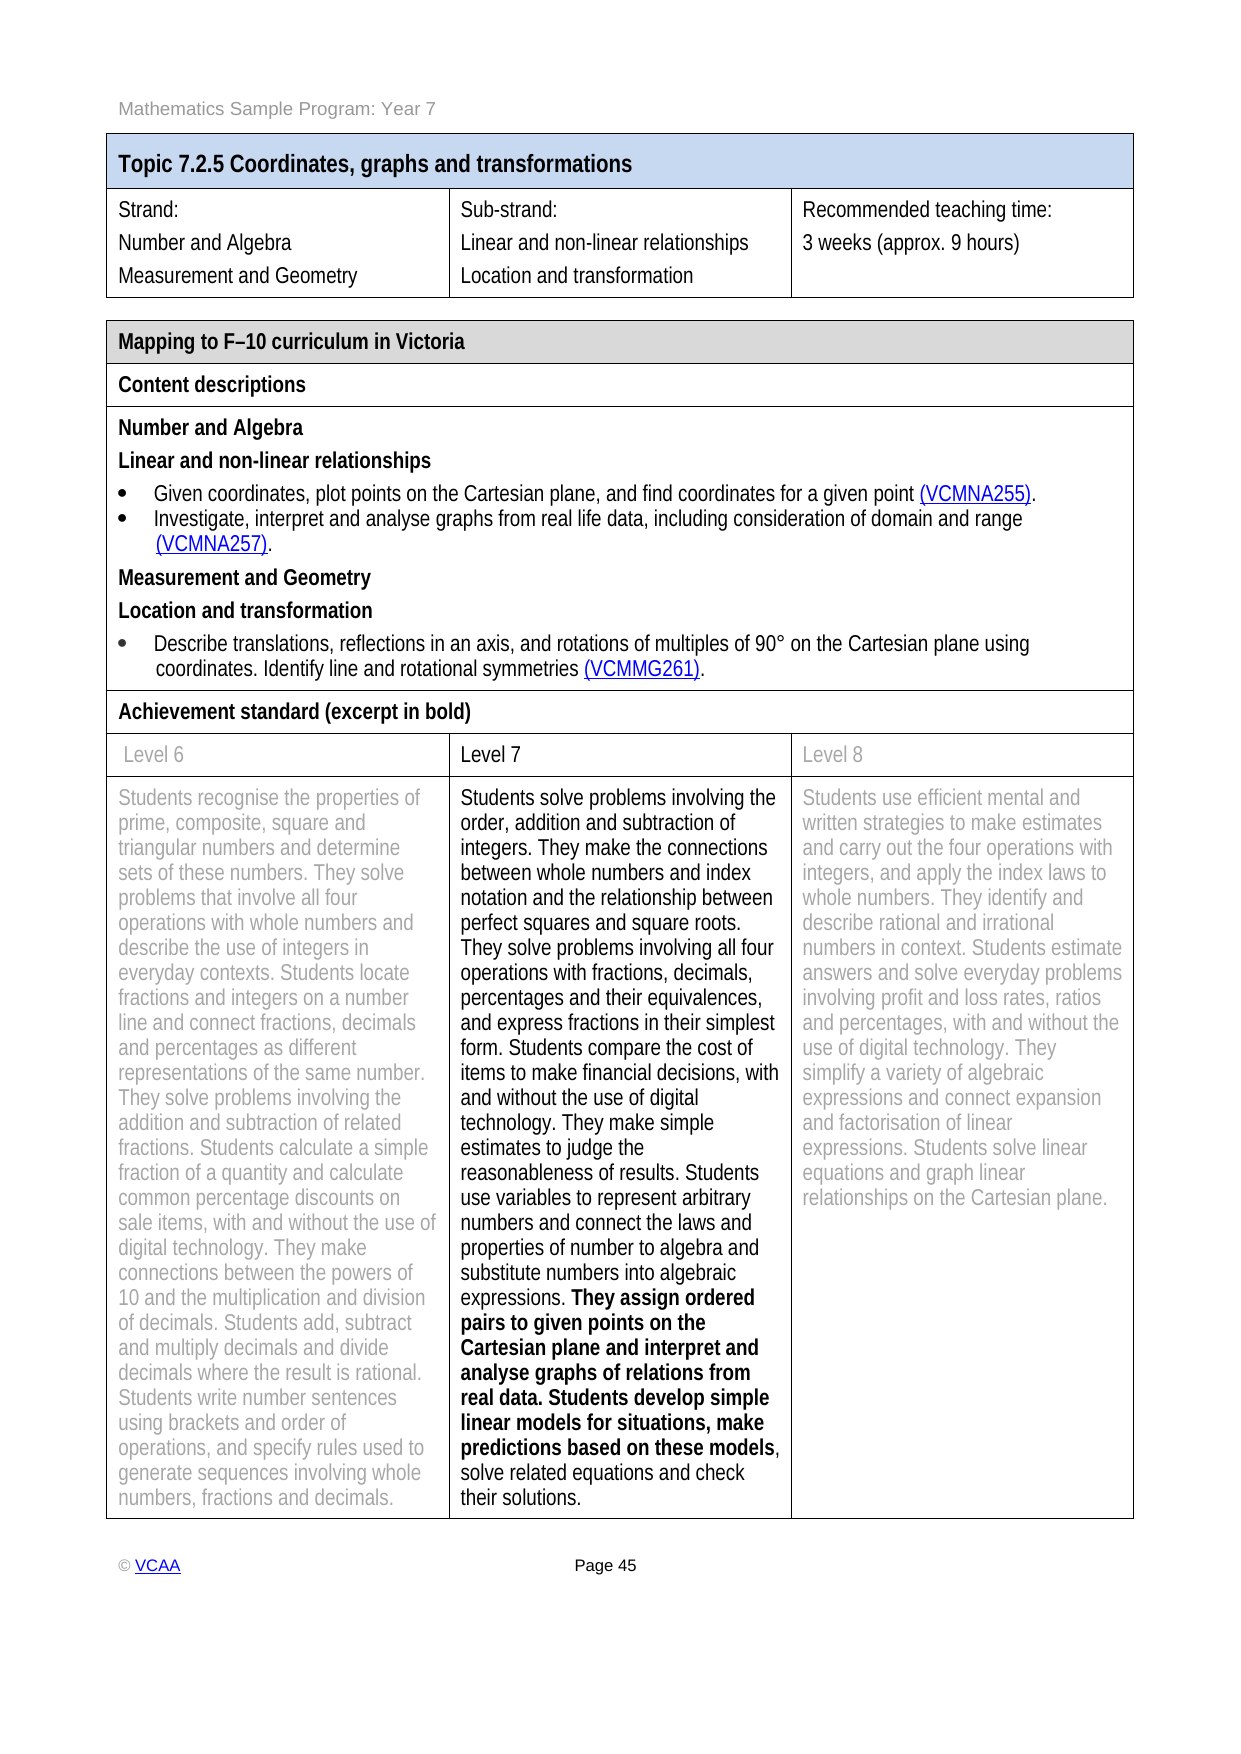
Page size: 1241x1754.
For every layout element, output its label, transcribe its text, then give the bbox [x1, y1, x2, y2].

table_cell Achievement standard (excerpt in bold) [107, 691, 1133, 733]
table_cell Recommended teaching time: 3 weeks (approx. 9 hours) [792, 189, 1133, 297]
table_cell Sub-strand: Linear and non-linear relationships Location and transformation [450, 189, 791, 297]
table_cell Number and Algebra Linear and non-linear relationships Given coordinates, plot points on the Cartesian plane, and find coordinates for a given point (VCMNA255). Investigate, interpret and analyse graphs from real life data, including consideration of domain and range (VCMNA257). Measurement and Geometry Location and transformation Describe translations, reflections in an axis, and rotations of multiples of 90° on the Cartesian plane using coordinates. Identify line and rotational symmetries (VCMMG261). [107, 407, 1133, 690]
table_header Mapping to F–10 curriculum in Victoria [107, 321, 1133, 363]
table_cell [107, 777, 449, 1518]
table_cell Level 8 [792, 734, 1133, 776]
table_cell Strand: Number and Algebra Measurement and Geometry [107, 189, 449, 297]
table_cell Level 7 [450, 734, 791, 776]
table_header Topic 7.2.5 Coordinates, graphs and transformations [107, 134, 1133, 188]
table_cell Content descriptions [107, 364, 1133, 406]
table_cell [450, 777, 791, 1518]
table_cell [792, 777, 1133, 1518]
table_cell Level 6 [107, 734, 449, 776]
